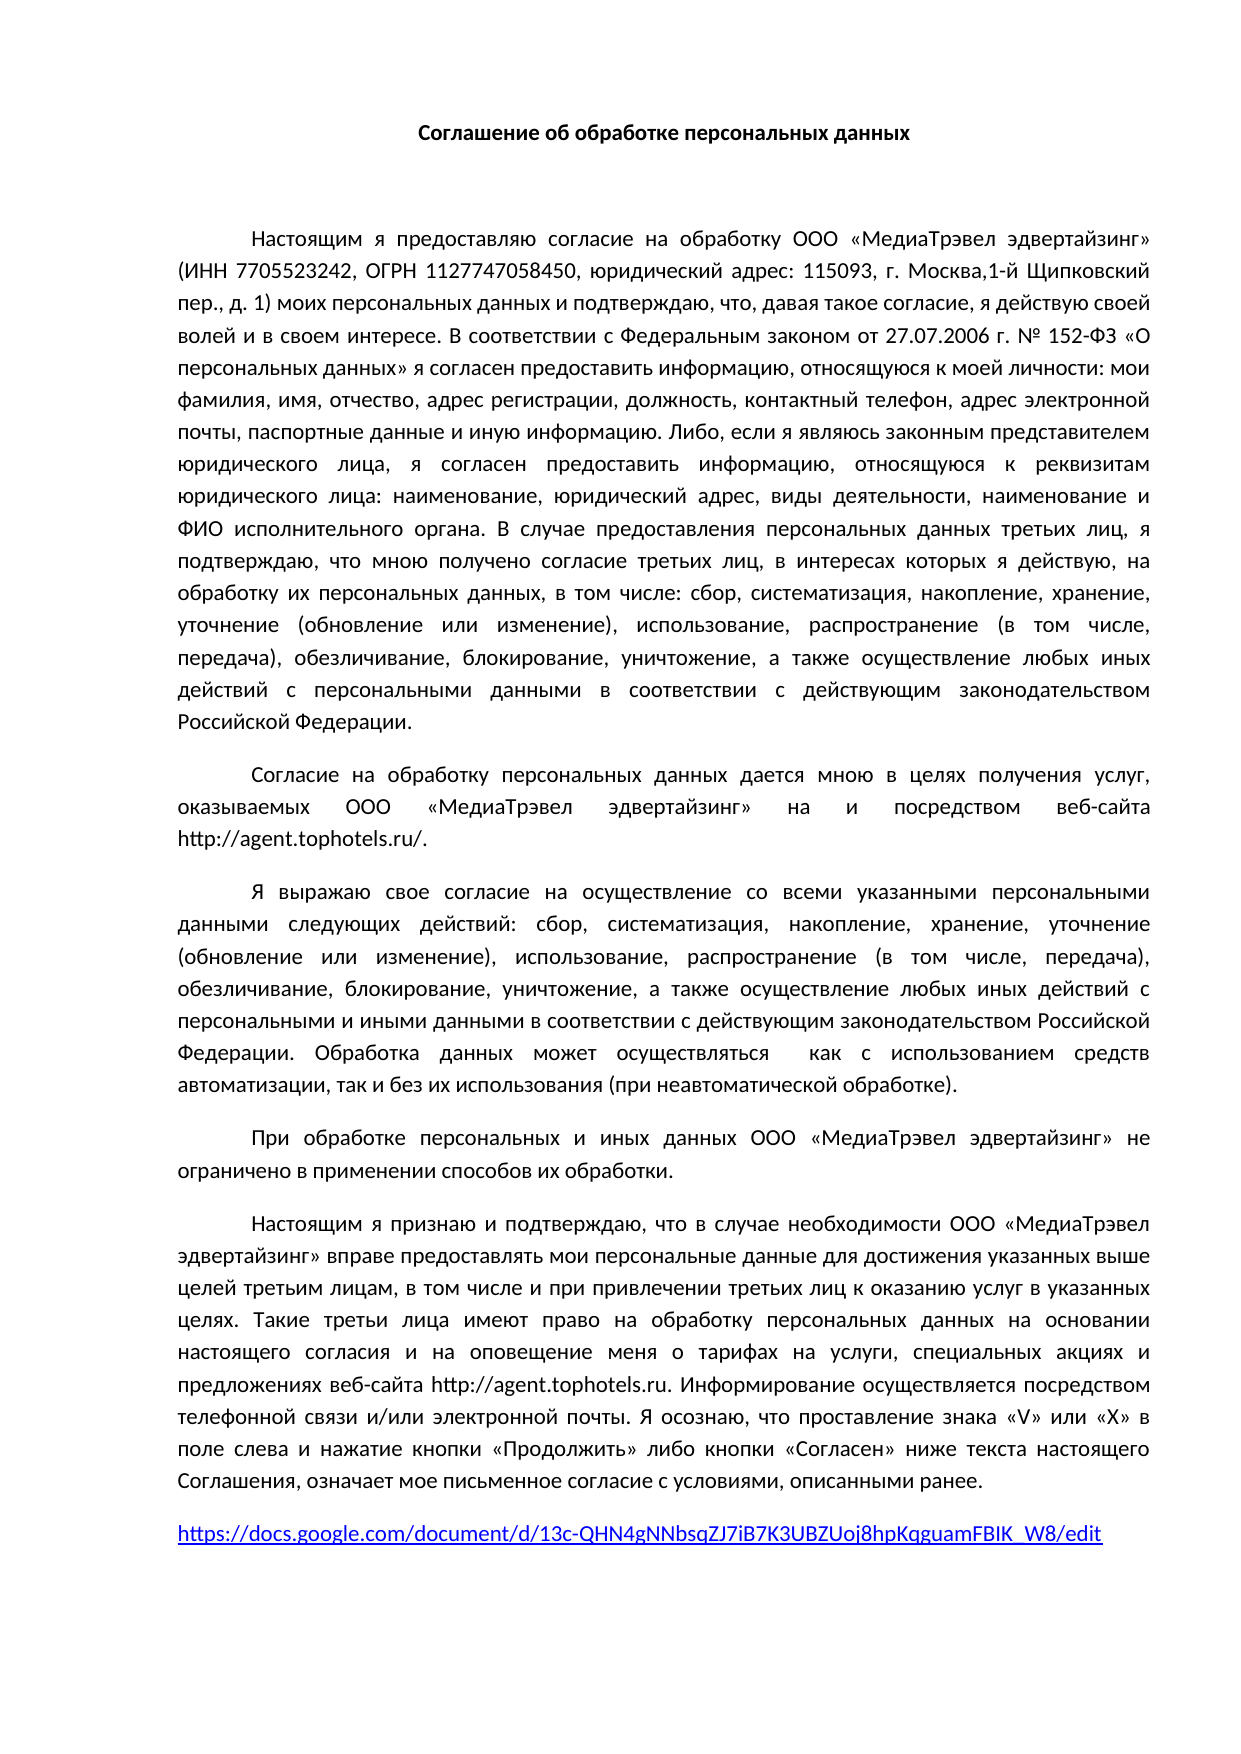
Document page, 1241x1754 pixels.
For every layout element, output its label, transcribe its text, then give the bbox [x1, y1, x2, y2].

text При обработке персональных и иных данных ООО «МедиаТрэвел эдвертайзинг» не ограничено в применении способов их обработки. [177, 1123, 1152, 1184]
text Настоящим я признаю и подтверждаю, что в случае необходимости ООО «МедиаТрэвел эдвертайзинг» вправе предоставлять мои персональные данные для достижения указанных выше целей третьим лицам, в том числе и при привлечении третьих лиц к оказанию услуг в указанных целях. Такие третьи лица имеют право на обработку персональных данных на основании настоящего согласия и на оповещение меня о тарифах на услуги, специальных акциях и предложениях веб-сайта http://agent.tophotels.ru. Информирование осуществляется посредством телефонной связи и/или электронной почты. Я осознаю, что проставление знака «V» или «X» в поле слева и нажатие кнопки «Продолжить» либо кнопки «Согласен» ниже текста настоящего Соглашения, означает мое письменное согласие с условиями, описанными ранее. [177, 1209, 1152, 1494]
text Настоящим я предоставляю согласие на обработку ООО «МедиаТрэвел эдвертайзинг» (ИНН 7705523242, ОГРН 1127747058450, юридический адрес: 115093, г. Москва,1-й Щипковский пер., д. 1) моих персональных данных и подтверждаю, что, давая такое согласие, я действую своей волей и в своем интересе. В соответствии с Федеральным законом от 27.07.2006 г. № 152-ФЗ «О персональных данных» я согласен предоставить информацию, относящуюся к моей личности: мои фамилия, имя, отчество, адрес регистрации, должность, контактный телефон, адрес электронной почты, паспортные данные и иную информацию. Либо, если я являюсь законным представителем юридического лица, я согласен предоставить информацию, относящуюся к реквизитам юридического лица: наименование, юридический адрес, виды деятельности, наименование и ФИО исполнительного органа. В случае предоставления персональных данных третьих лиц, я подтверждаю, что мною получено согласие третьих лиц, в интересах которых я действую, на обработку их персональных данных, в том числе: сбор, систематизация, накопление, хранение, уточнение (обновление или изменение), использование, распространение (в том числе, передача), обезличивание, блокирование, уничтожение, а также осуществление любых иных действий с персональными данными в соответствии с действующим законодательством Российской Федерации. [177, 224, 1152, 735]
text https://docs.google.com/document/d/13c-QHN4gNNbsqZJ7iB7K3UBZUoj8hpKqguamFBIK_W8/edit [177, 1519, 1152, 1547]
text Я выражаю свое согласие на осуществление со всеми указанными персональными данными следующих действий: сбор, систематизация, накопление, хранение, уточнение (обновление или изменение), использование, распространение (в том числе, передача), обезличивание, блокирование, уничтожение, а также осуществление любых иных действий с персональными и иными данными в соответствии с действующим законодательством Российской Федерации. Обработка данных может осуществляться как с использованием средств автоматизации, так и без их использования (при неавтоматической обработке). [177, 877, 1152, 1098]
text Согласие на обработку персональных данных дается мною в целях получения услуг, оказываемых ООО «МедиаТрэвел эдвертайзинг» на и посредством веб-сайта http://agent.tophotels.ru/. [177, 760, 1152, 852]
text Соглашение об обработке персональных данных [177, 118, 1152, 146]
